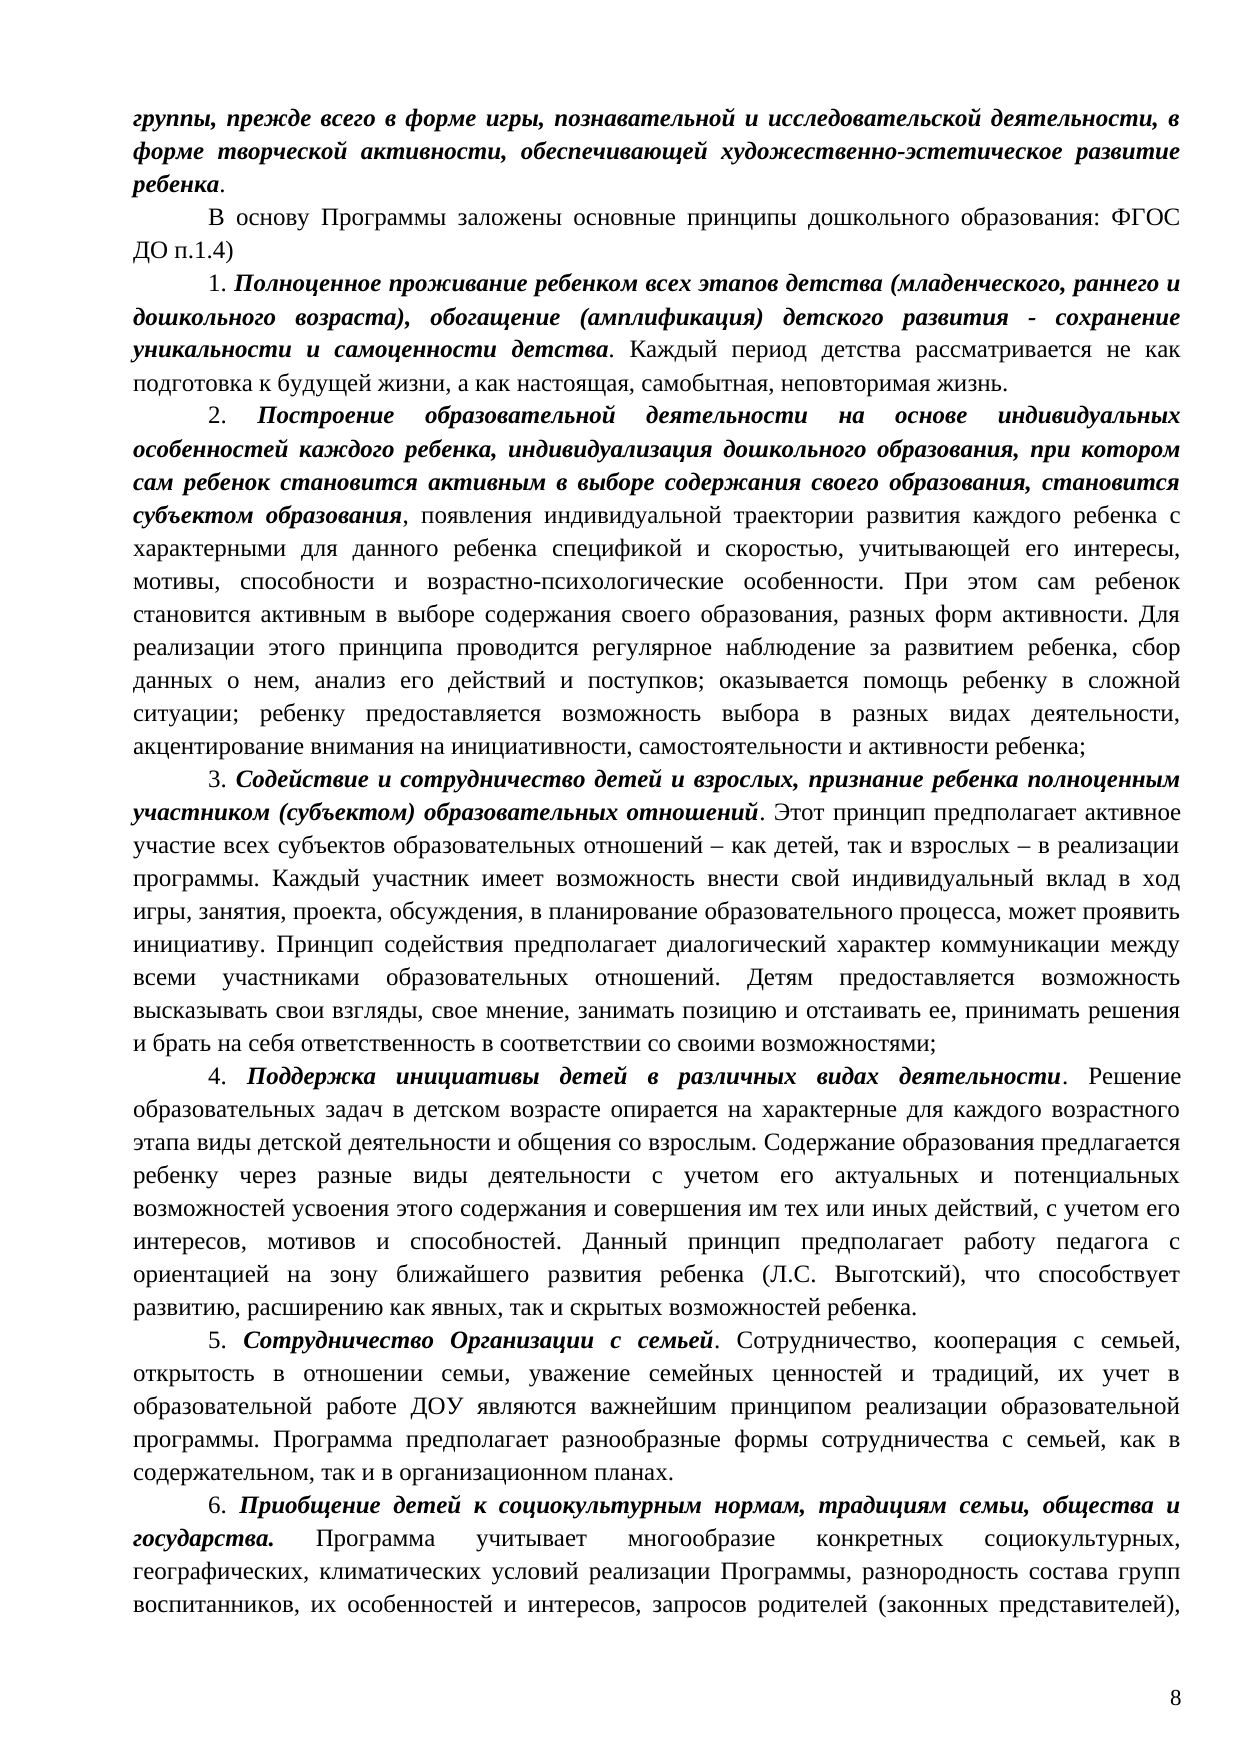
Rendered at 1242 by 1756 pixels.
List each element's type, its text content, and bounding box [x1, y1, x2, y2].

text 5. Сотрудничество Организации с семьей. Сотрудничество, кооперация с семьей, открытость в отношении семьи, уважение семейных ценностей и традиций, их учет в образовательной работе ДОУ являются важнейшим принципом реализации образовательной программы. Программа предполагает разнообразные формы сотрудничества с семьей, как в содержательном, так и в организационном планах. [133, 1325, 1181, 1486]
text В основу Программы заложены основные принципы дошкольного образования: ФГОС ДО п.1.4) [133, 202, 1181, 264]
text 3. Содействие и сотрудничество детей и взрослых, признание ребенка полноценным участником (субъектом) образовательных отношений. Этот принцип предполагает активное участие всех субъектов образовательных отношений – как детей, так и взрослых – в реализации программы. Каждый участник имеет возможность внести свой индивидуальный вклад в ход игры, занятия, проекта, обсуждения, в планирование образовательного процесса, может проявить инициативу. Принцип содействия предполагает диалогический характер коммуникации между всеми участниками образовательных отношений. Детям предоставляется возможность высказывать свои взгляды, свое мнение, занимать позицию и отстаивать ее, принимать решения и брать на себя ответственность в соответствии со своими возможностями; [133, 764, 1181, 1057]
text 4. Поддержка инициативы детей в различных видах деятельности. Решение образовательных задач в детском возрасте опирается на характерные для каждого возрастного этапа виды детской деятельности и общения со взрослым. Содержание образования предлагается ребенку через разные виды деятельности с учетом его актуальных и потенциальных возможностей усвоения этого содержания и совершения им тех или иных действий, с учетом его интересов, мотивов и способностей. Данный принцип предполагает работу педагога с ориентацией на зону ближайшего развития ребенка (Л.С. Выготский), что способствует развитию, расширению как явных, так и скрытых возможностей ребенка. [133, 1061, 1181, 1321]
text 2. Построение образовательной деятельности на основе индивидуальных особенностей каждого ребенка, индивидуализация дошкольного образования, при котором сам ребенок становится активным в выборе содержания своего образования, становится субъектом образования, появления индивидуальной траектории развития каждого ребенка с характерными для данного ребенка спецификой и скоростью, учитывающей его интересы, мотивы, способности и возрастно-психологические особенности. При этом сам ребенок становится активным в выборе содержания своего образования, разных форм активности. Для реализации этого принципа проводится регулярное наблюдение за развитием ребенка, сбор данных о нем, анализ его действий и поступков; оказывается помощь ребенку в сложной ситуации; ребенку предоставляется возможность выбора в разных видах деятельности, акцентирование внимания на инициативности, самостоятельности и активности ребенка; [133, 401, 1181, 759]
text 1. Полноценное проживание ребенком всех этапов детства (младенческого, раннего и дошкольного возраста), обогащение (амплификация) детского развития - сохранение уникальности и самоценности детства. Каждый период детства рассматривается не как подготовка к будущей жизни, а как настоящая, самобытная, неповторимая жизнь. [133, 268, 1181, 396]
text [133, 1490, 1181, 1618]
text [133, 103, 1181, 198]
